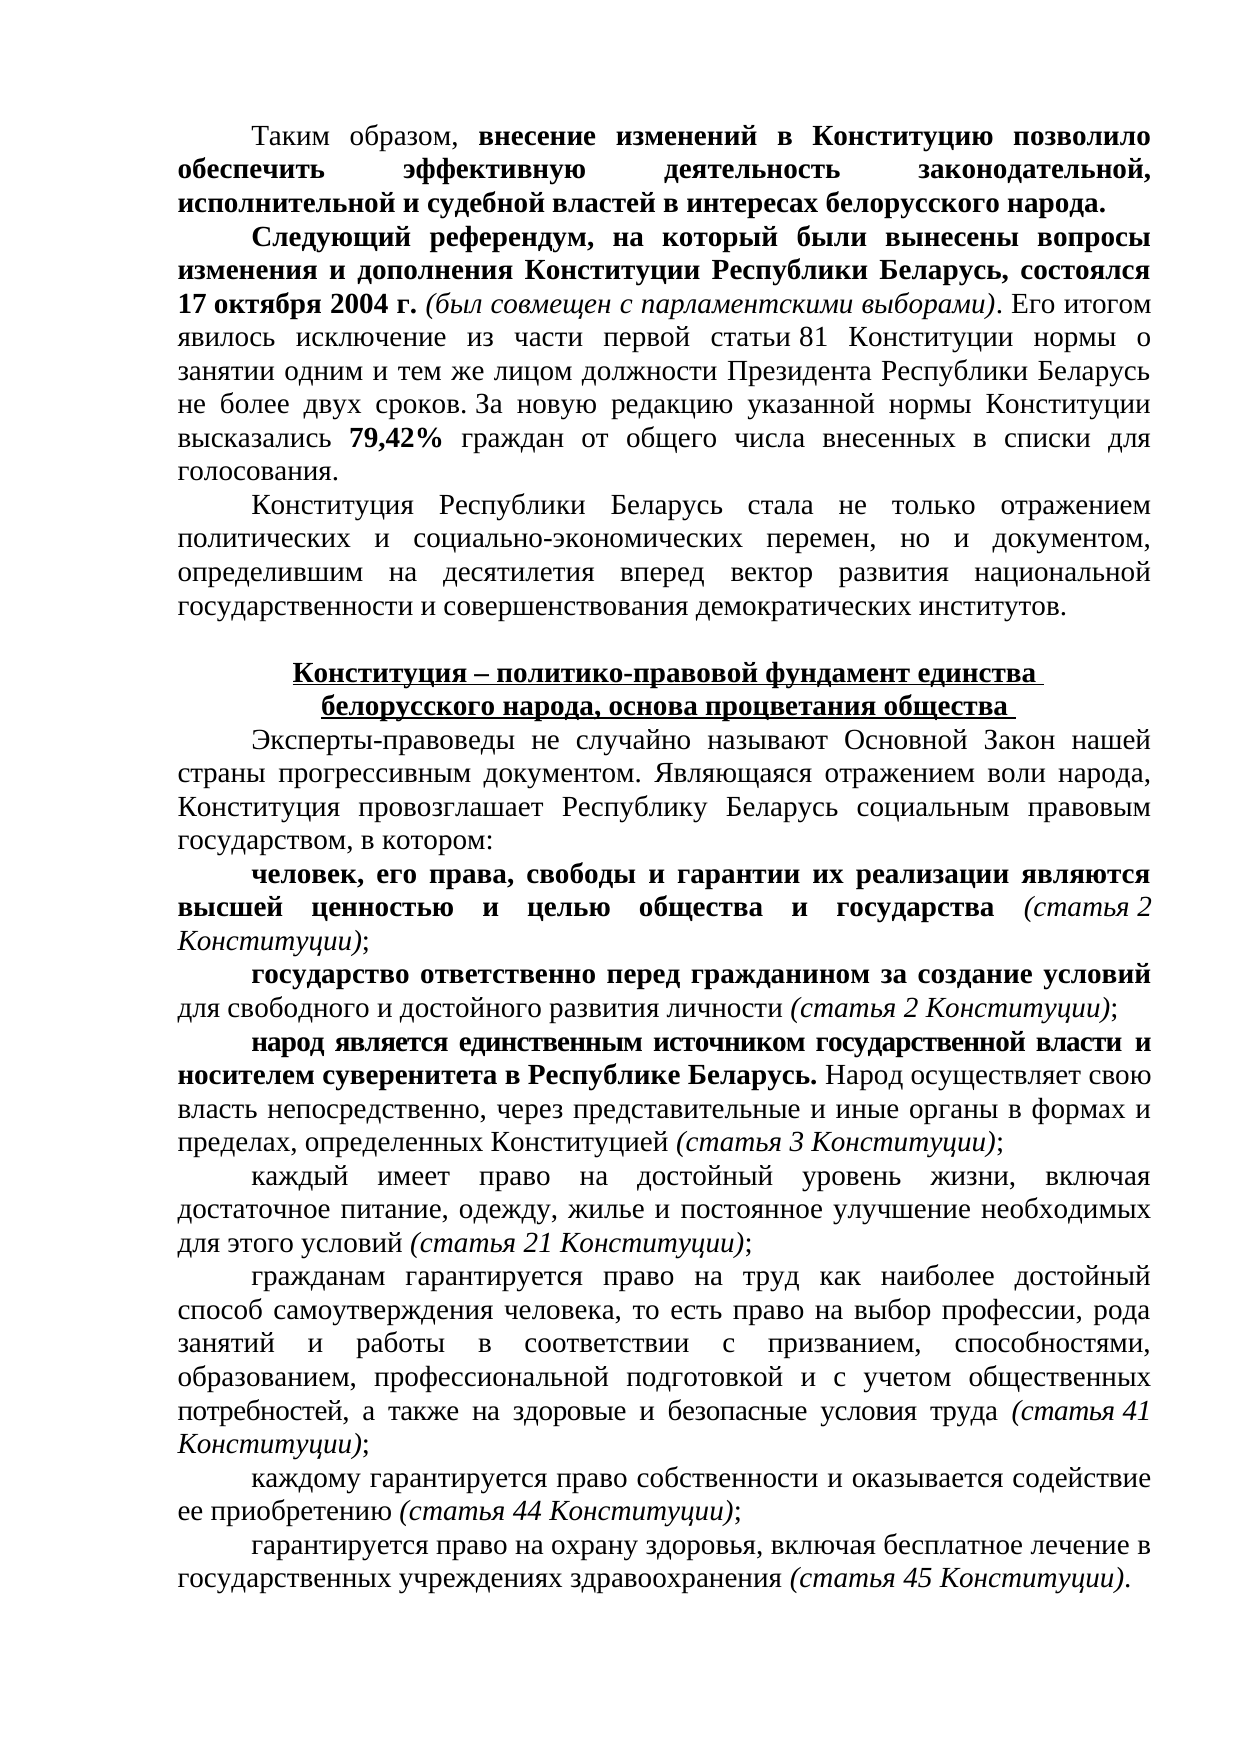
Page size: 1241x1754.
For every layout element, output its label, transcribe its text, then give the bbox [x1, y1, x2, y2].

text государство ответственно перед гражданином за создание условий для свободного и достойного развития личности (статья 2 Конституции); [177, 957, 1152, 1024]
text Эксперты-правоведы не случайно называют Основной Закон нашей страны прогрессивным документом. Являющаяся отражением воли народа, Конституция провозглашает Республику Беларусь социальным правовым государством, в котором: [177, 722, 1152, 856]
text Таким образом, внесение изменений в Конституцию позволило обеспечить эффективную деятельность законодательной, исполнительной и судебной властей в интересах белорусского народа. [177, 118, 1152, 219]
text каждому гарантируется право собственности и оказывается содействие ее приобретению (статья 44 Конституции); [177, 1460, 1152, 1527]
text гарантируется право на охрану здоровья, включая бесплатное лечение в государственных учреждениях здравоохранения (статья 45 Конституции). [177, 1527, 1152, 1594]
text каждый имеет право на достойный уровень жизни, включая достаточное питание, одежду, жилье и постоянное улучшение необходимых для этого условий (статья 21 Конституции); [177, 1158, 1152, 1258]
text Конституция – политико-правовой фундамент единства [177, 655, 1152, 688]
text человек, его права, свободы и гарантии их реализации являются высшей ценностью и целью общества и государства (статья 2 Конституции); [177, 856, 1152, 957]
text белорусского народа, основа процветания общества [177, 688, 1152, 722]
text Конституция Республики Беларусь стала не только отражением политических и социально-экономических перемен, но и документом, определившим на десятилетия вперед вектор развития национальной государственности и совершенствования демократических институтов. [177, 487, 1152, 621]
text Следующий референдум, на который были вынесены вопросы изменения и дополнения Конституции Республики Беларусь, состоялся 17 октября 2004 г. (был совмещен с парламентскими выборами). Его итогом явилось исключение из части первой статьи 81 Конституции нормы о занятии одним и тем же лицом должности Президента Республики Беларусь не более двух сроков. За новую редакцию указанной нормы Конституции высказались 79,42% граждан от общего числа внесенных в списки для голосования. [177, 219, 1152, 487]
text гражданам гарантируется право на труд как наиболее достойный способ самоутверждения человека, то есть право на выбор профессии, рода занятий и работы в соответствии с призванием, способностями, образованием, профессиональной подготовкой и с учетом общественных потребностей, а также на здоровые и безопасные условия труда (статья 41 Конституции); [177, 1258, 1152, 1460]
text народ является единственным источником государственной власти и носителем суверенитета в Республике Беларусь. Народ осуществляет свою власть непосредственно, через представительные и иные органы в формах и пределах, определенных Конституцией (статья 3 Конституции); [177, 1024, 1152, 1158]
